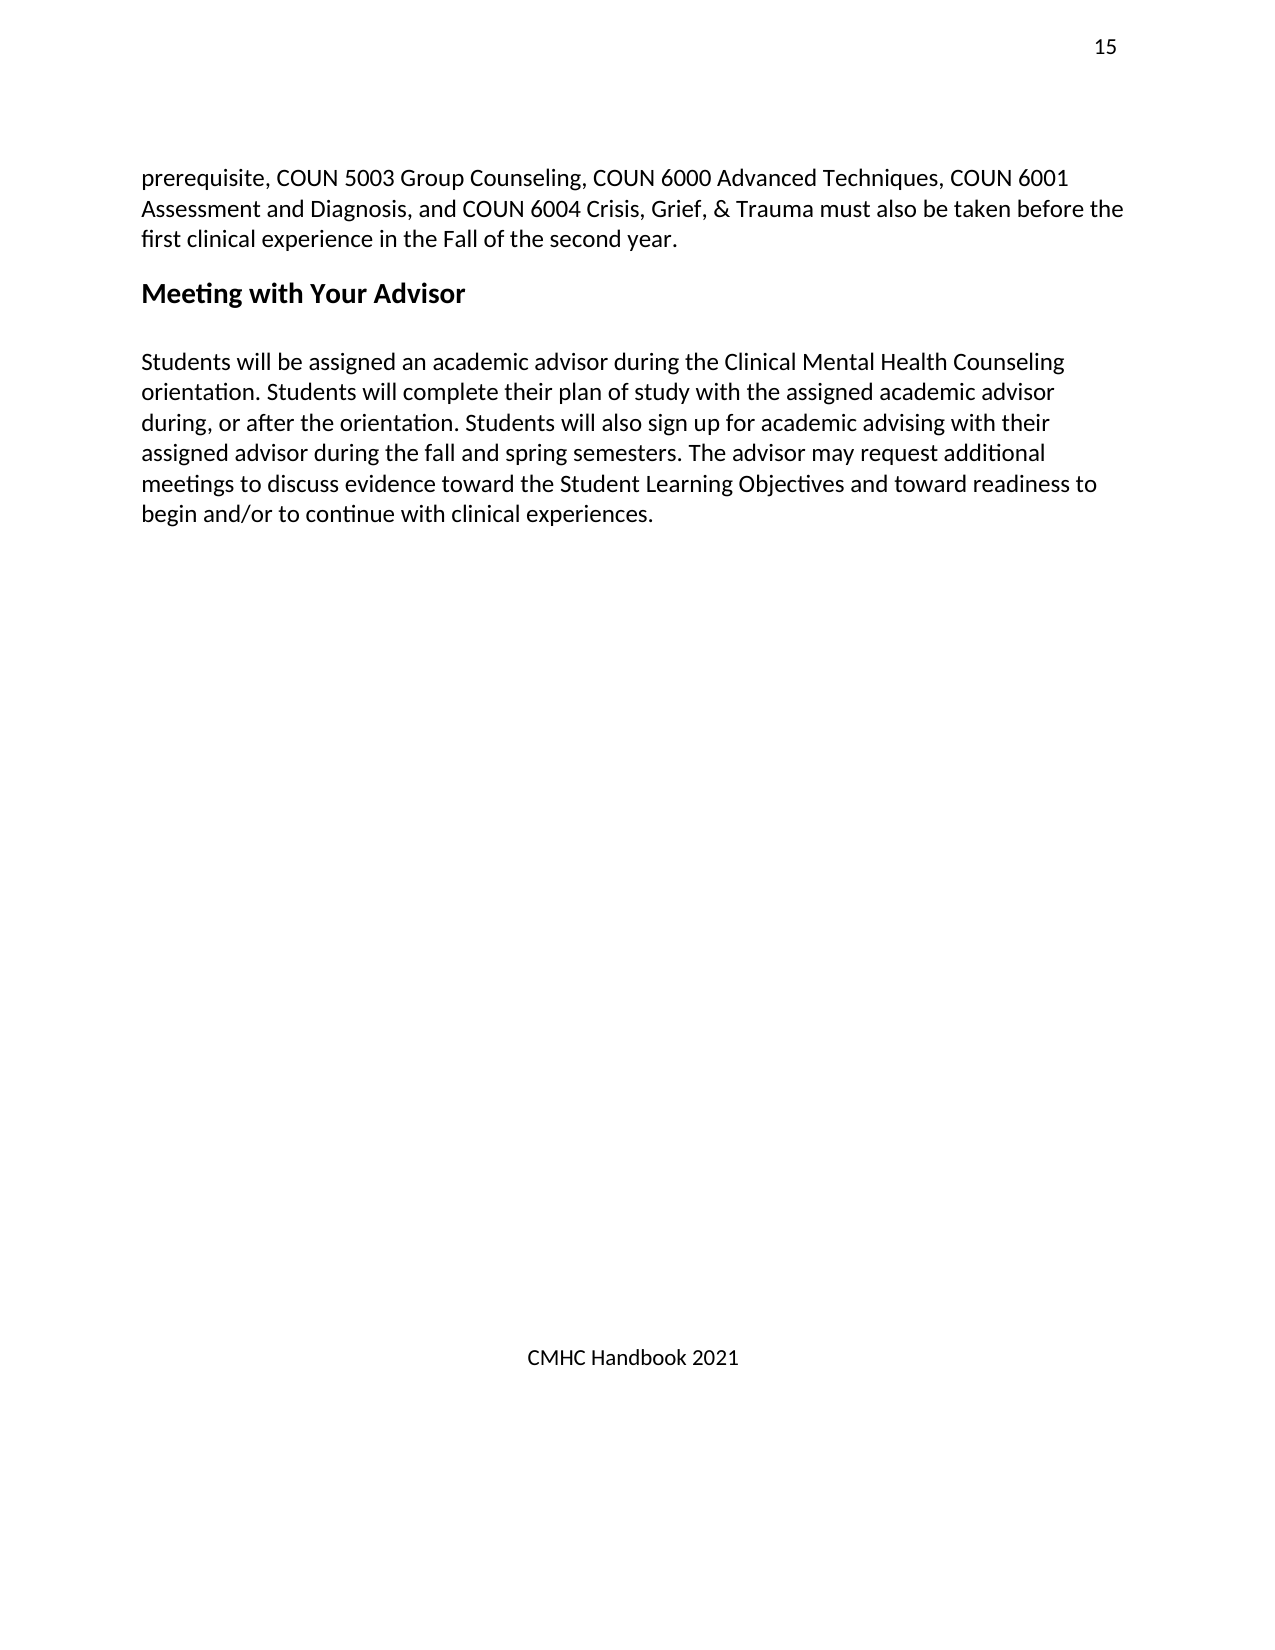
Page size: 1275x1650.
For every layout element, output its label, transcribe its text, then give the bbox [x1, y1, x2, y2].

text Students will be assigned an academic advisor during the Clinical Mental Health Counseling orientation. Students will complete their plan of study with the assigned academic advisor during, or after the orientation. Students will also sign up for academic advising with their assigned advisor during the fall and spring semesters. The advisor may request additional meetings to discuss evidence toward the Student Learning Objectives and toward readiness to begin and/or to continue with clinical experiences. [141, 346, 1125, 529]
text Meeting with Your Advisor [141, 275, 1125, 310]
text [141, 162, 1125, 254]
